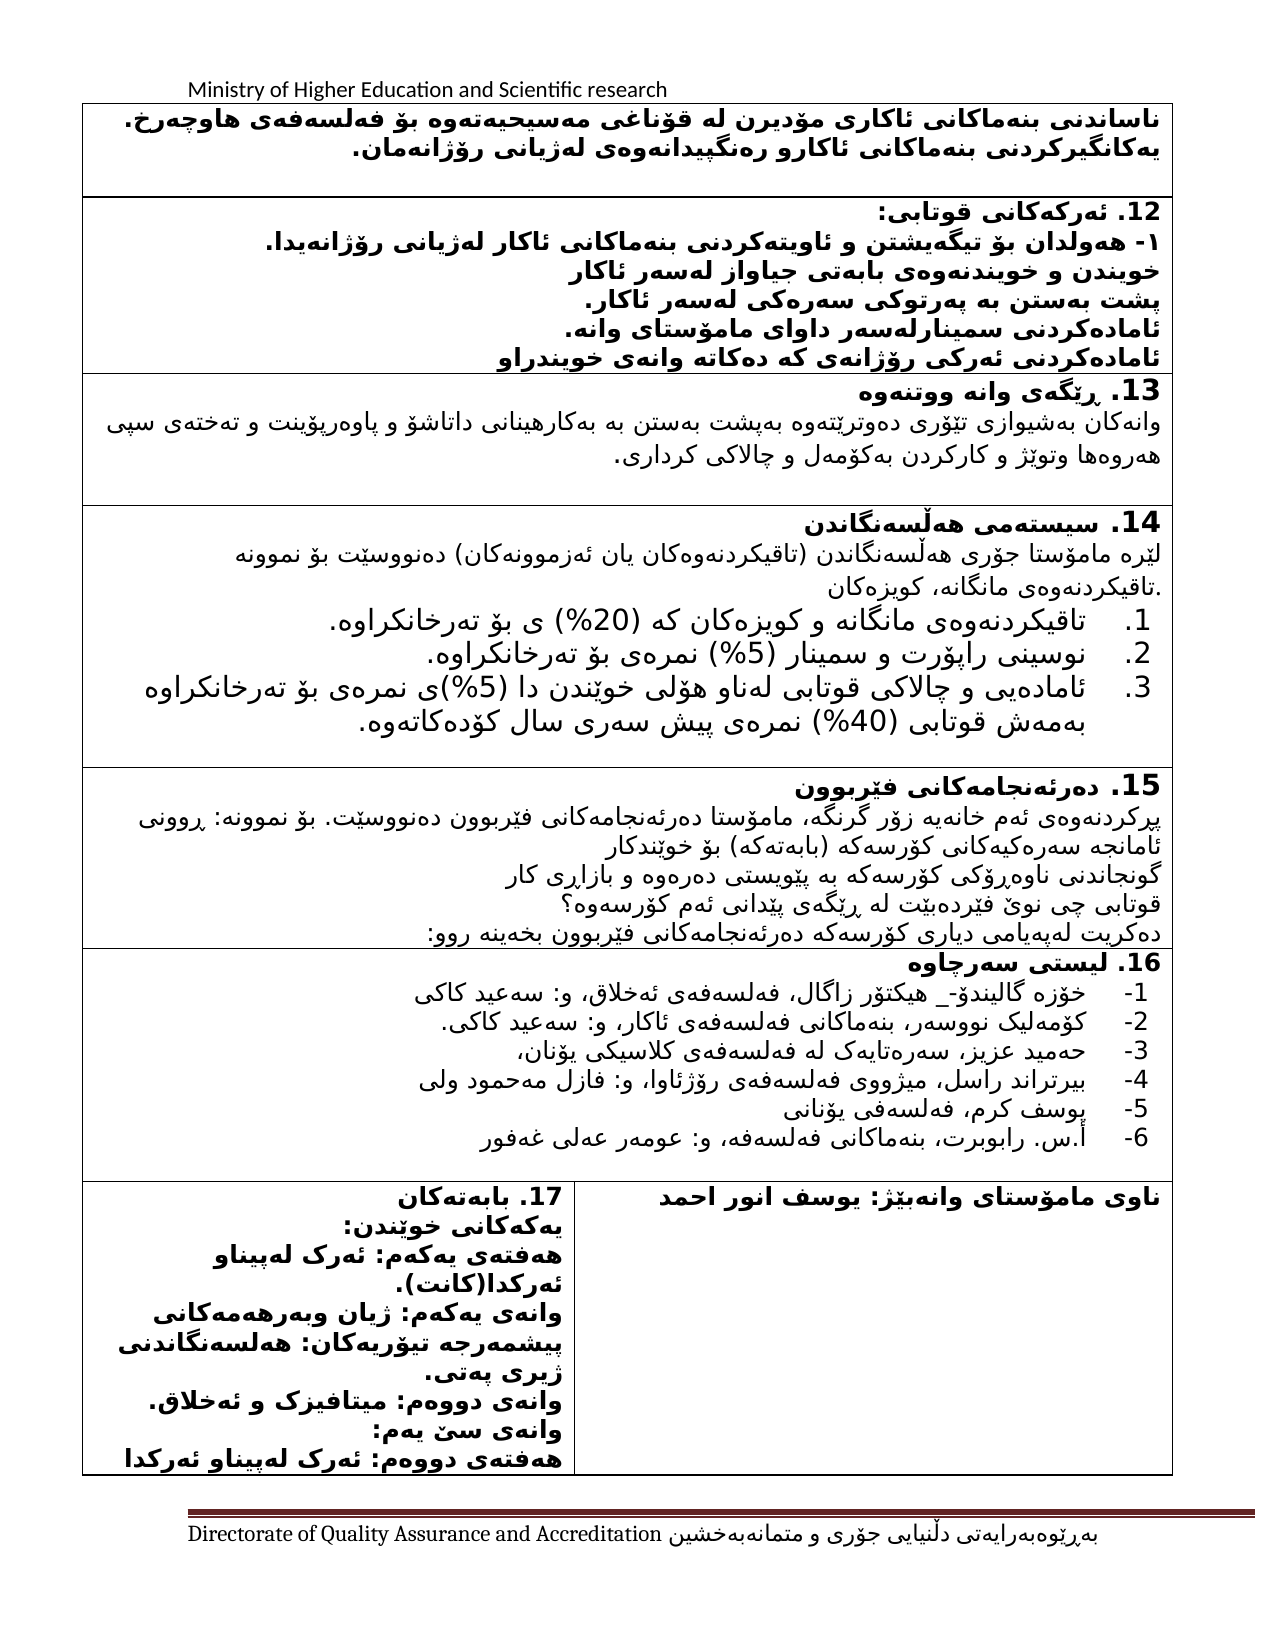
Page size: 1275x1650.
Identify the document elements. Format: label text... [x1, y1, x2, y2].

table_cell 13. ڕێگه‌ی وانه‌‌ ووتنه‌وه‌ وانەکان بەشیوازى تێۆرى دەوترێتەوە بەپشت بەستن بە بەکارهینانى داتاشۆ و پاوەرپۆینت و تەختەى سپى هەروەها وتوێژ و کارکردن بەکۆمەل و چالاکى کردارى. [83, 374, 1172, 505]
table_cell 12. ئەرکەکانی قوتابی: ١- هەولدان بۆ تیگەیشتن و ئاویتەکردنى بنەماکانى ئاکار لەژیانى رۆژانەیدا. خویندن و خویندنەوەى بابەتى جیاواز لەسەر ئاکار پشت بەستن بە پەرتوکى سەرەکى لەسەر ئاکار. ئامادەکردنى سمینارلەسەر داواى مامۆستاى وانە. ئامادەکردنى ئەرکى رۆژانەى کە دەکاتە وانەى خویندراو [83, 198, 1172, 372]
table_cell 16. لیستی سەرچاوە خۆزە گالیندۆ-_ هیکتۆر زاگال، فەلسەفەى ئەخلاق، و: سەعید کاکى کۆمەلیک نووسەر، بنەماکانى فەلسەفەى ئاکار، و: سەعید کاکى. حەمید عزیز، سەرەتایەک لە فەلسەفەى کلاسیکى یۆنان، بیرتراند راسل، میژووى فەلسەفەى رۆژئاوا، و: فازل مەحمود ولى یوسف کرم، فەلسەفى یۆنانى أ.س. رابوبرت، بنەماکانى فەلسەفە، و: عومەر عەلى غەفور [83, 949, 1172, 1181]
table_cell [575, 1182, 1172, 1473]
table_cell 14. سیستەمی هه‌ڵسه‌نگاندن لێره‌ مامۆستا جۆری هه‌ڵسه‌نگاندن (تاقیکردنه‌وه‌کان یان ئه‌زموونه‌کان) ده‌نووسێت بۆ نموونه‌ تاقیکردنه‌وه‌ی مانگانه‌، کویزه‌کان. تاقیکردنەوەى مانگانە و کویزەکان کە (20%) ى بۆ تەرخانکراوە. نوسینى راپۆرت و سمینار (5%) نمرەى بۆ تەرخانکراوە. ئامادەیى و چالاکى قوتابى لەناو هۆلى خوێندن دا (5%)ى نمرەى بۆ تەرخانکراوە بەمەش قوتابى (40%) نمرەى پیش سەرى سال کۆدەکاتەوە. [83, 506, 1172, 767]
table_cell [83, 104, 1172, 196]
table_cell 15. ده‌رئه‌نجامه‌کانی فێربوون پڕکردنه‌وه‌ی ئه‌م خانه‌یه‌ زۆر گرنگه‌، مامۆستا ده‌رئه‌نجامه‌کانی فێربوون ده‌نووسێت. بۆ نموونه‌: ڕوونی ئامانجه‌ سه‌ره‌کیه‌کانی کۆرسه‌که‌ (بابه‌ته‌که‌) بۆ خوێندکار‌ گونجاندنی ناوه‌ڕۆکی کۆرسه‌که‌ به‌ پێویستی ده‌ره‌وه‌ و بازاڕی کار قوتابی چی نوێ فێرده‌بێت له‌ ڕێگه‌ی پێدانی ئه‌م کۆرسه‌وه‌؟ دەکریت لەپەیامى دیارى کۆرسەکە دەرئەنجامەکانى فێربوون بخەینە روو: [83, 768, 1172, 948]
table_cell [83, 1182, 574, 1473]
